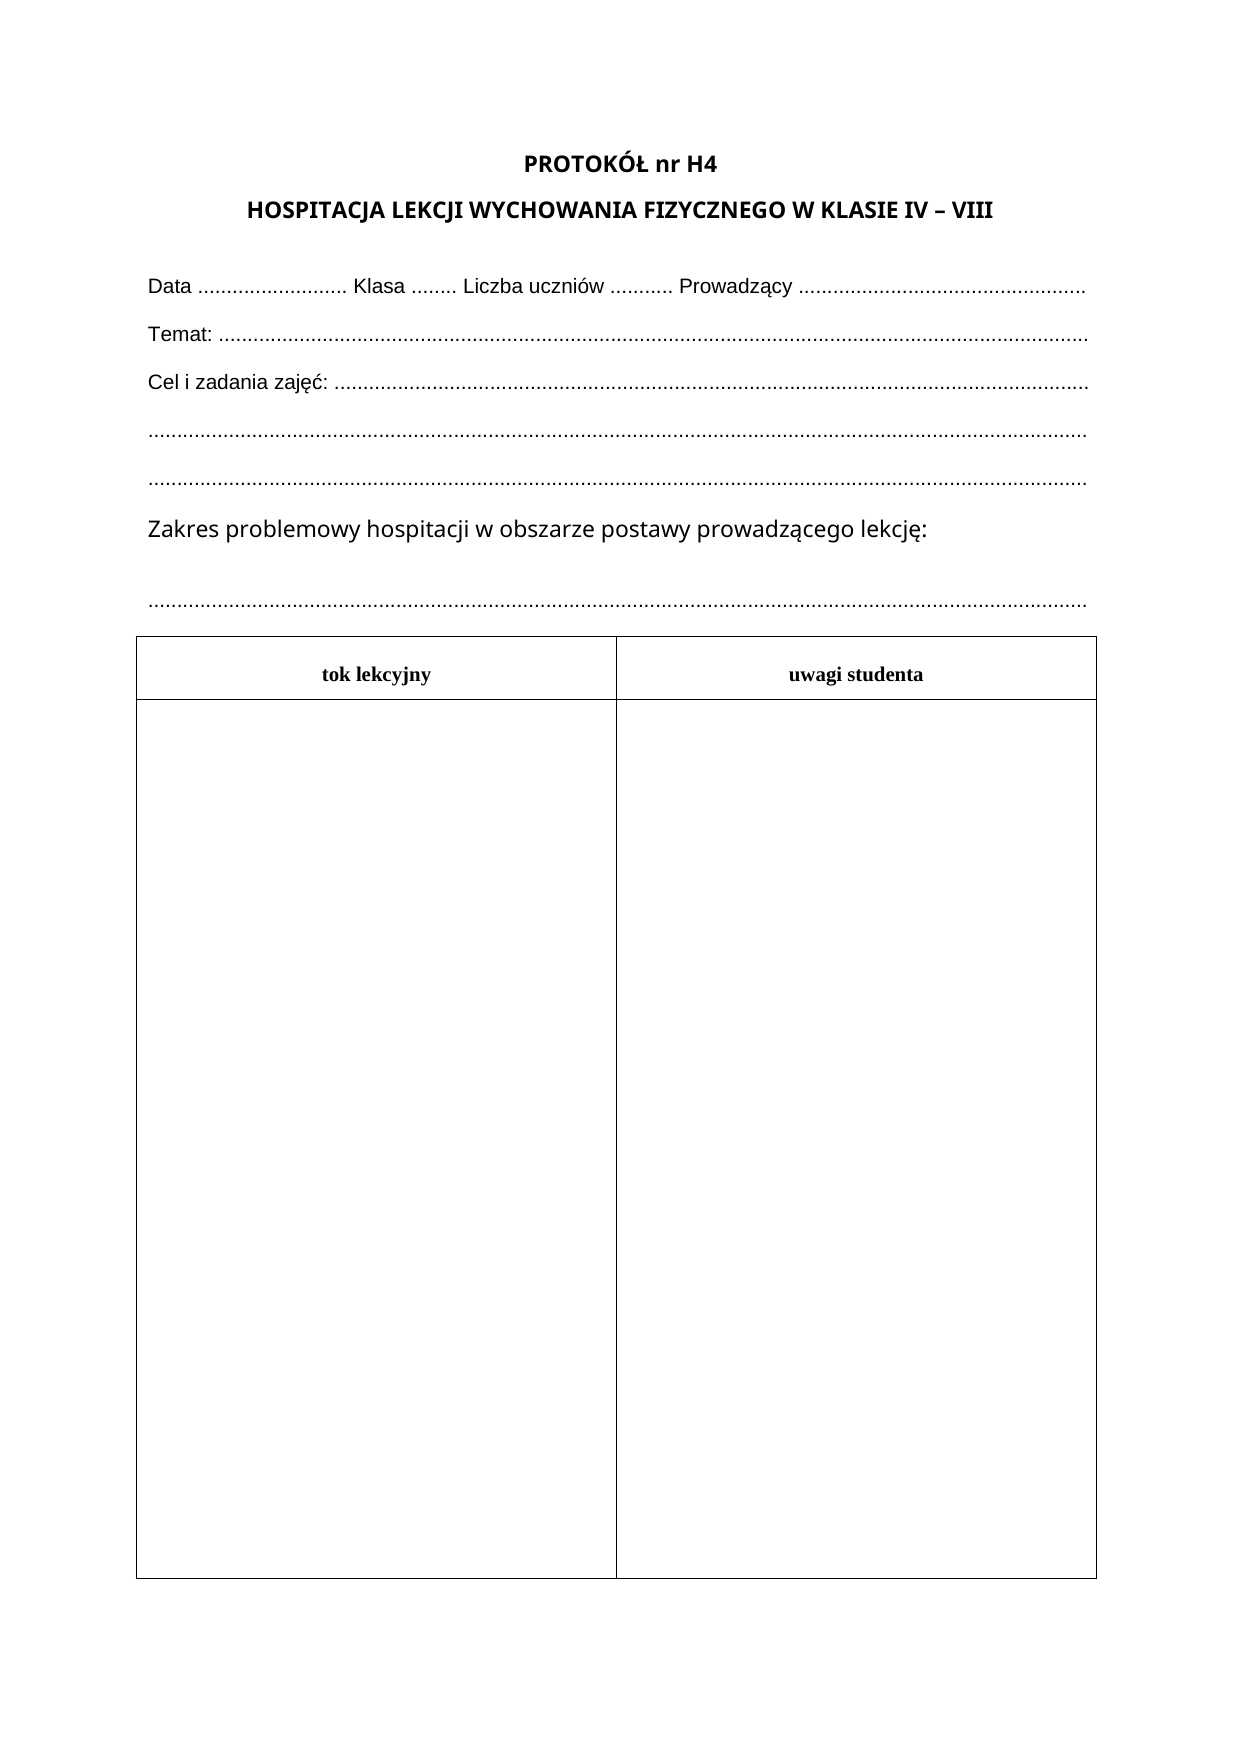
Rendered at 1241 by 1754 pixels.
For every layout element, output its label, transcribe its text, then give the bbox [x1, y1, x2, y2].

table_cell [617, 700, 1096, 1578]
text HOSPITACJA LEKCJI WYCHOWANIA FIZYCZNEGO W KLASIE IV – VIII [148, 194, 1093, 226]
text Cel i zadania zajęć: ................................................................................................................................... [148, 369, 1093, 393]
text Temat: ....................................................................................................................................................... [148, 322, 1093, 346]
text Zakres problemowy hospitacji w obszarze postawy prowadzącego lekcję: [148, 513, 1093, 544]
text Data .......................... Klasa ........ Liczba uczniów ........... Prowadzący .................................................. [148, 274, 1093, 298]
table_header uwagi studenta [617, 637, 1096, 699]
table_cell [137, 700, 616, 1578]
text ................................................................................................................................................................... [148, 588, 1093, 612]
table_header tok lekcyjny [137, 637, 616, 699]
text ................................................................................................................................................................... [148, 465, 1093, 489]
text PROTOKÓŁ nr H4 [148, 148, 1093, 179]
text ................................................................................................................................................................... [148, 417, 1093, 441]
